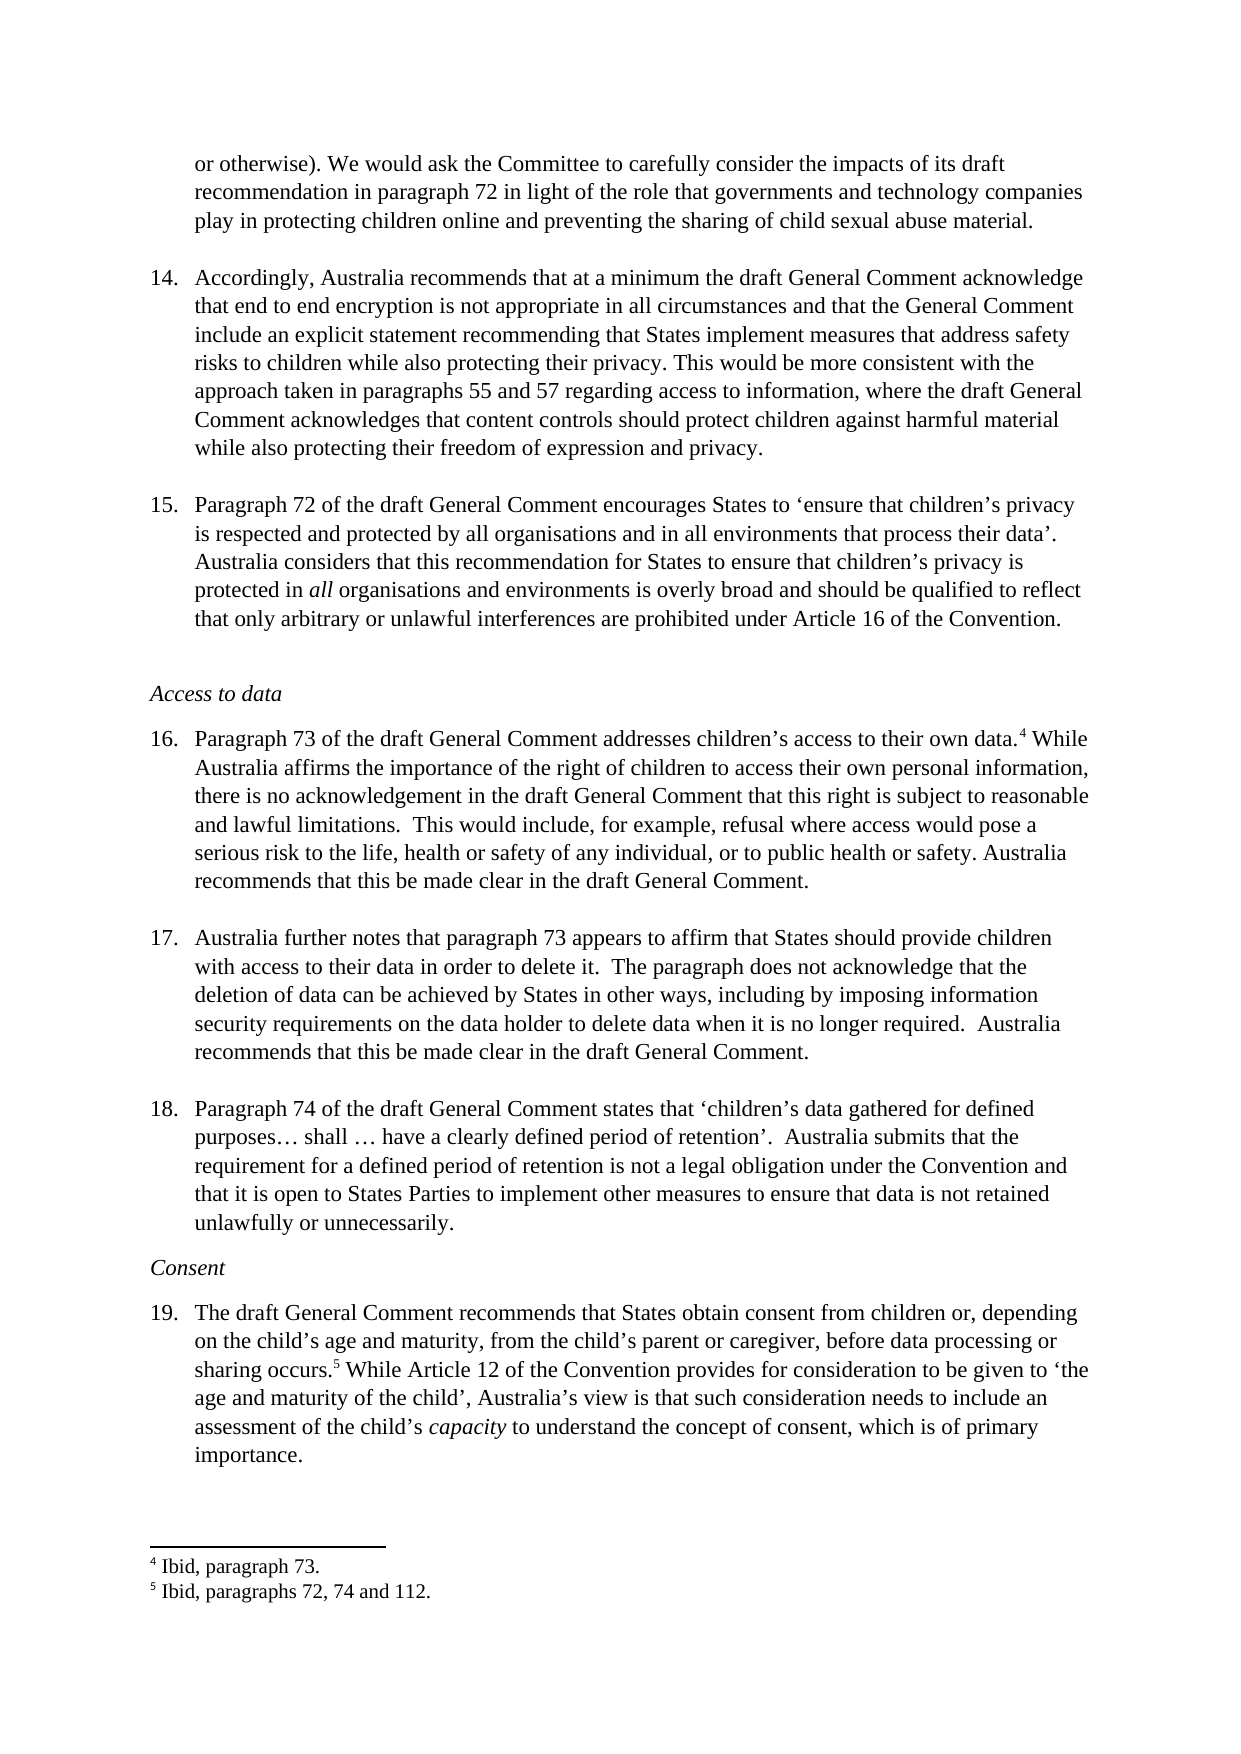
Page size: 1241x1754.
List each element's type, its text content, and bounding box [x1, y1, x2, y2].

text Consent [150, 1254, 1090, 1280]
list Accordingly, Australia recommends that at a minimum the draft General Comment acknowledge that end to end encryption is not appropriate in all circumstances and that the General Comment include an explicit statement recommending that States implement measures that address safety risks to children while also protecting their privacy. This would be more consistent with the approach taken in paragraphs 55 and 57 regarding access to information, where the draft General Comment acknowledges that content controls should protect children against harmful material while also protecting their freedom of expression and privacy. [150, 264, 1090, 461]
list Paragraph 73 of the draft General Comment addresses children’s access to their own data. While Australia affirms the importance of the right of children to access their own personal information, there is no acknowledgement in the draft General Comment that this right is subject to reasonable and lawful limitations. This would include, for example, refusal where access would pose a serious risk to the life, health or safety of any individual, or to public health or safety. Australia recommends that this be made clear in the draft General Comment. [150, 725, 1090, 894]
text Access to data [150, 680, 1090, 707]
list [150, 150, 1090, 233]
list Paragraph 72 of the draft General Comment encourages States to ‘ensure that children’s privacy is respected and protected by all organisations and in all environments that process their data’. Australia considers that this recommendation for States to ensure that children’s privacy is protected in all organisations and environments is overly broad and should be qualified to reflect that only arbitrary or unlawful interferences are prohibited under Article 16 of the Convention. [150, 491, 1090, 631]
list Paragraph 74 of the draft General Comment states that ‘children’s data gathered for defined purposes… shall … have a clearly defined period of retention’. Australia submits that the requirement for a defined period of retention is not a legal obligation under the Convention and that it is open to States Parties to implement other measures to ensure that data is not retained unlawfully or unnecessarily. [150, 1095, 1090, 1235]
list The draft General Comment recommends that States obtain consent from children or, depending on the child’s age and maturity, from the child’s parent or caregiver, before data processing or sharing occurs. While Article 12 of the Convention provides for consideration to be given to ‘the age and maturity of the child’, Australia’s view is that such consideration needs to include an assessment of the child’s capacity to understand the concept of consent, which is of primary importance. [150, 1299, 1090, 1467]
list Australia further notes that paragraph 73 appears to affirm that States should provide children with access to their data in order to delete it. The paragraph does not acknowledge that the deletion of data can be achieved by States in other ways, including by imposing information security requirements on the data holder to delete data when it is no longer required. Australia recommends that this be made clear in the draft General Comment. [150, 924, 1090, 1064]
